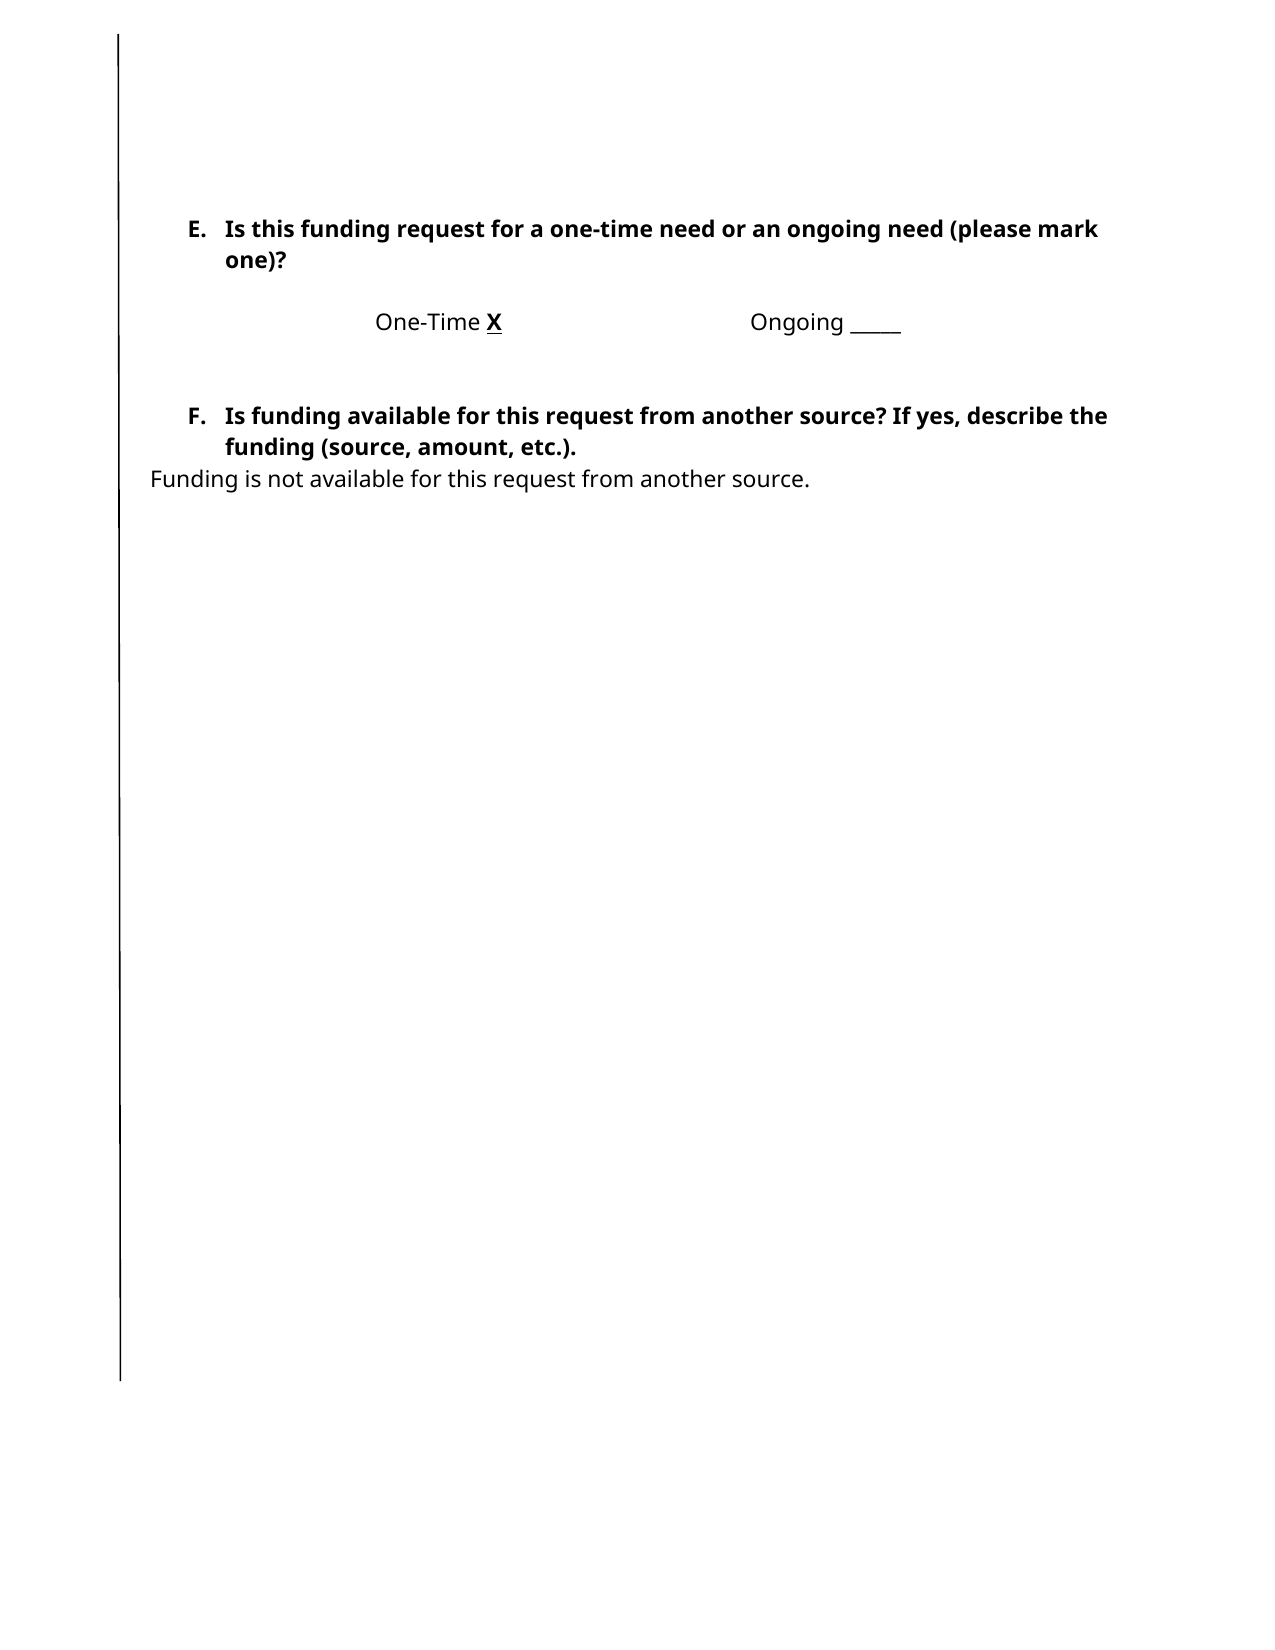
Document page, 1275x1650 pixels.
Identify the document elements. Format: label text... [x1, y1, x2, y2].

list Is this funding request for a one-time need or an ongoing need (please mark one)? [187, 212, 1125, 275]
text Funding is not available for this request from another source. [150, 462, 1125, 494]
text One-Time X Ongoing _____ [375, 306, 1125, 337]
list Is funding available for this request from another source? If yes, describe the funding (source, amount, etc.). [187, 400, 1125, 462]
